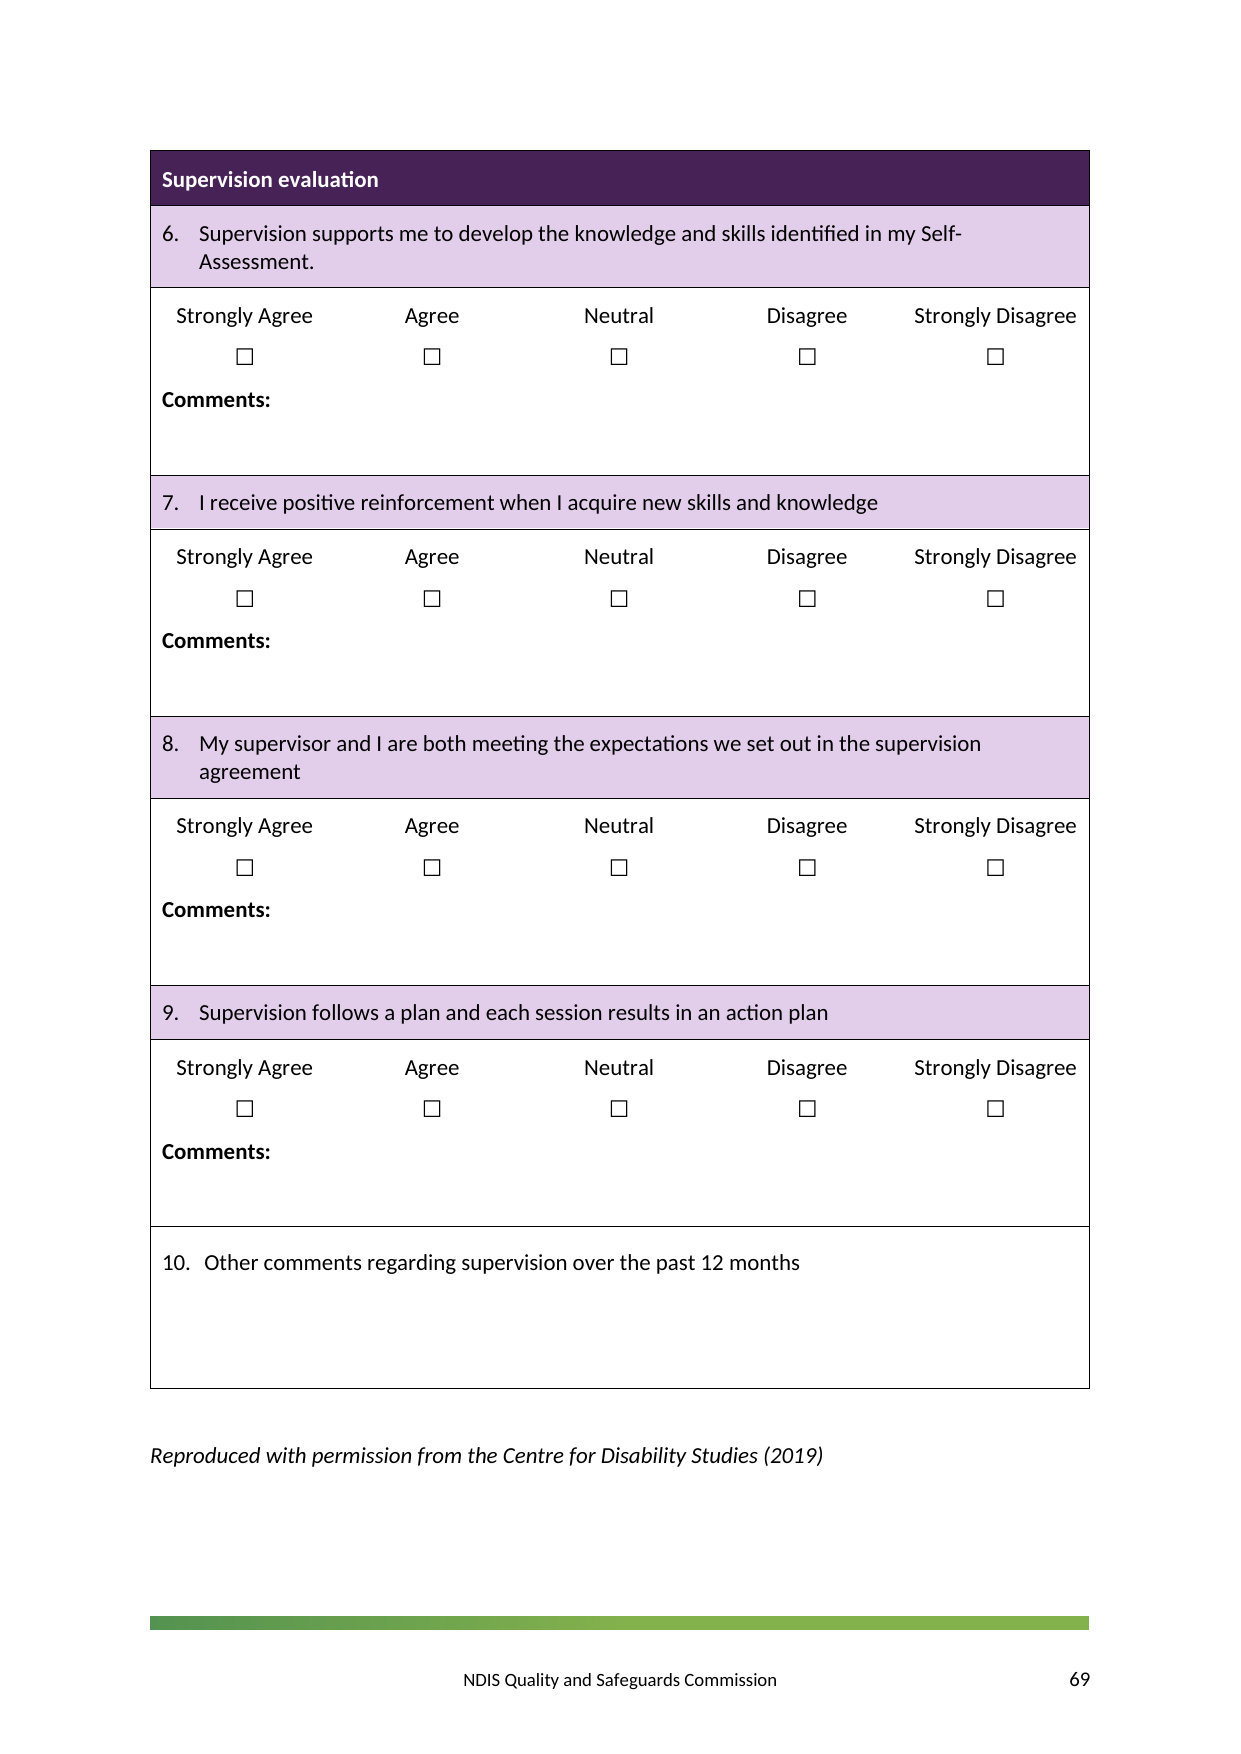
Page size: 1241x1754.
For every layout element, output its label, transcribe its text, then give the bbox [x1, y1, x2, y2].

table_cell Strongly Agree [151, 1040, 338, 1137]
table_cell Agree [339, 1040, 525, 1137]
table_cell Strongly Disagree [901, 530, 1089, 626]
table_cell Comments: [151, 896, 1089, 985]
table_cell Strongly Disagree [901, 288, 1089, 385]
table_cell Strongly Agree [151, 799, 338, 896]
text Reproduced with permission from the Centre for Disability Studies (2019) [150, 1442, 1090, 1469]
table_cell Disagree [713, 1040, 901, 1137]
table_cell Agree [339, 799, 525, 896]
table_cell Neutral [525, 1040, 713, 1137]
table_cell Strongly Disagree [901, 1040, 1089, 1137]
table_cell Comments: [151, 385, 1089, 474]
table_cell Comments: [151, 1137, 1089, 1226]
table_cell Neutral [525, 799, 713, 896]
table_cell Supervision supports me to develop the knowledge and skills identified in my Self-Assessment. [151, 206, 1089, 287]
table_cell Strongly Agree [151, 288, 338, 385]
table_cell I receive positive reinforcement when I acquire new skills and knowledge [151, 476, 1089, 528]
table_cell Comments: [151, 626, 1089, 716]
table_cell Disagree [713, 288, 901, 385]
table_cell Neutral [525, 288, 713, 385]
table_cell Neutral [525, 530, 713, 626]
table_cell Disagree [713, 799, 901, 896]
table_cell Disagree [713, 530, 901, 626]
table_cell My supervisor and I are both meeting the expectations we set out in the supervision agreement [151, 717, 1089, 798]
table_cell Strongly Disagree [901, 799, 1089, 896]
table_header Supervision evaluation [151, 151, 1089, 205]
table_cell Agree [339, 530, 525, 626]
table_cell Strongly Agree [151, 530, 338, 626]
table_cell Agree [339, 288, 525, 385]
table_cell Supervision follows a plan and each session results in an action plan [151, 986, 1089, 1039]
table_cell Other comments regarding supervision over the past 12 months [151, 1227, 1089, 1387]
